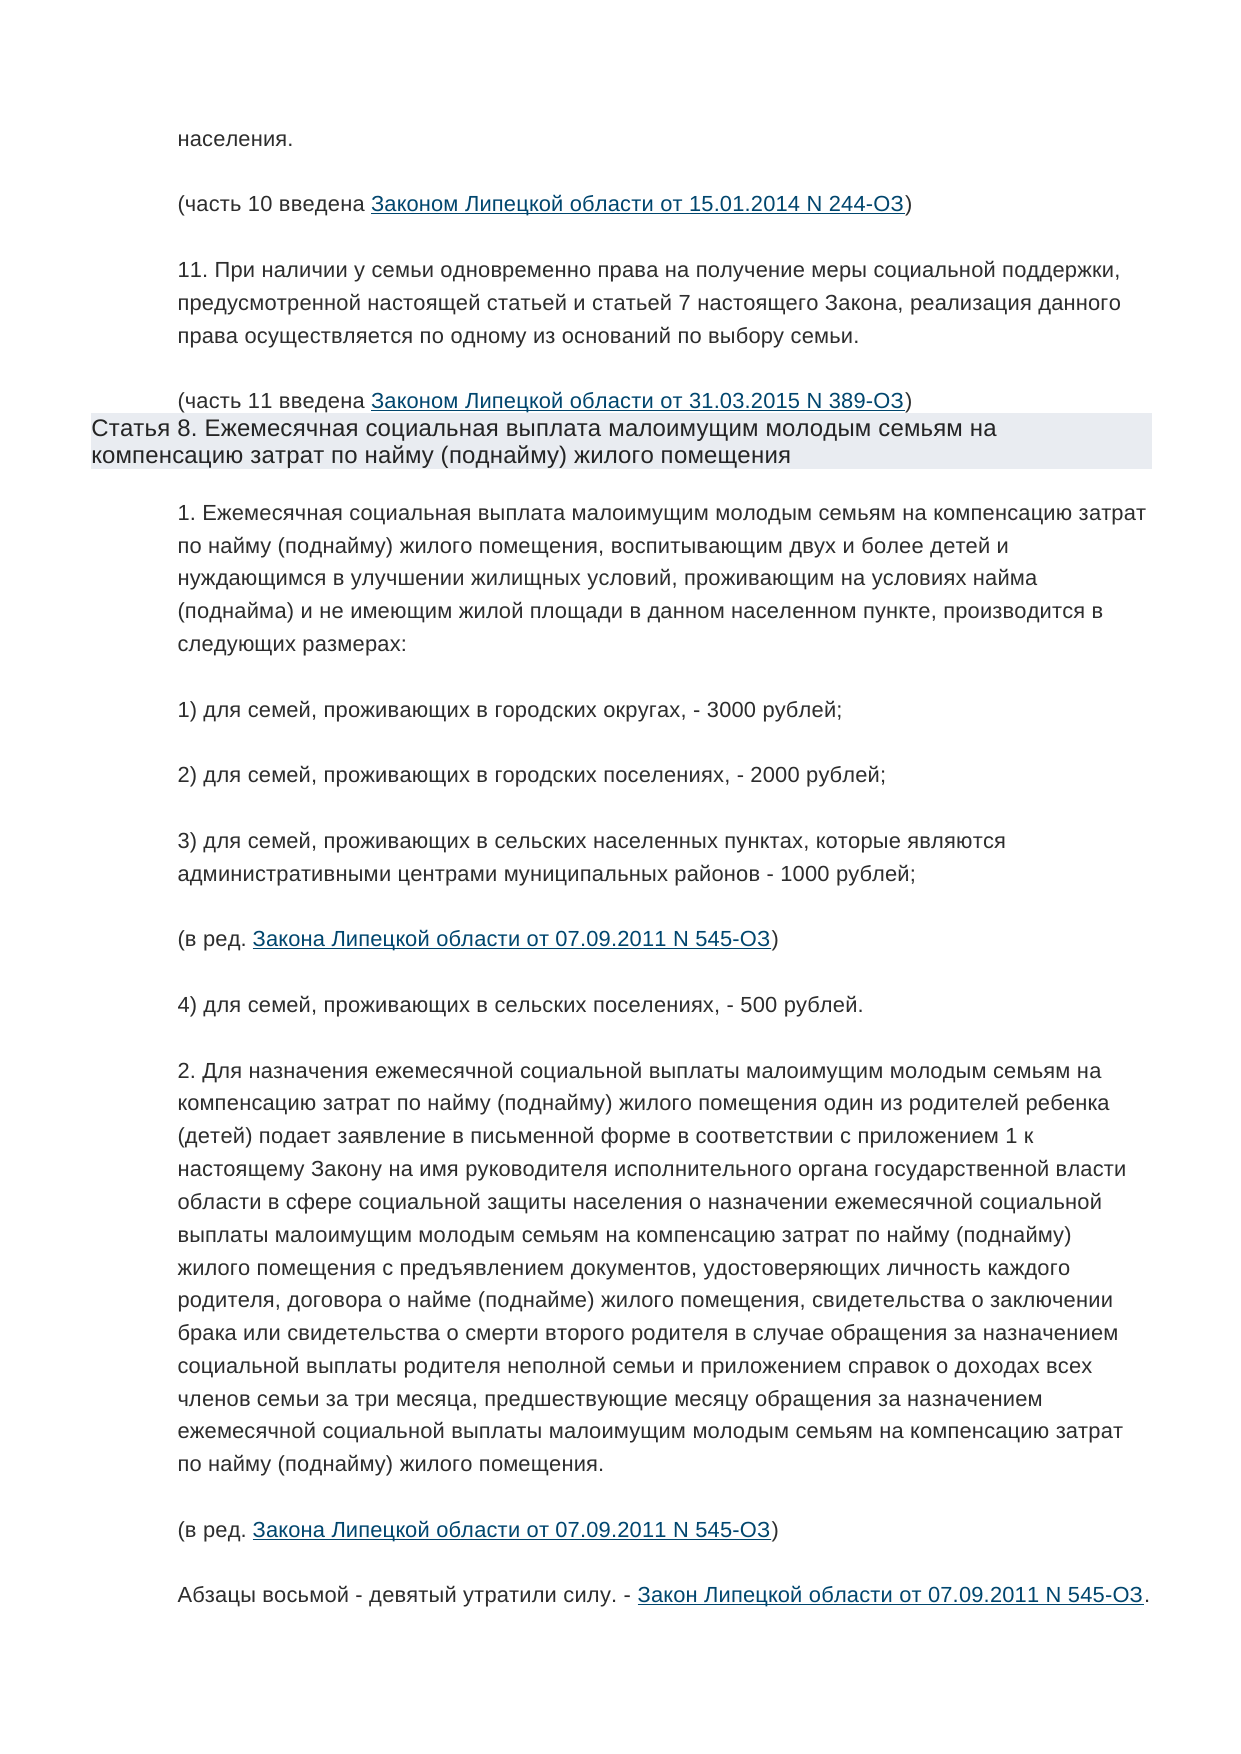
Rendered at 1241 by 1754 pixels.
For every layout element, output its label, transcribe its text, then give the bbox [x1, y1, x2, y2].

text Статья 8. Ежемесячная социальная выплата малоимущим молодым семьям на компенсацию затрат по найму (поднайму) жилого помещения [91, 413, 1152, 469]
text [177, 118, 1152, 413]
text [177, 492, 1152, 1608]
